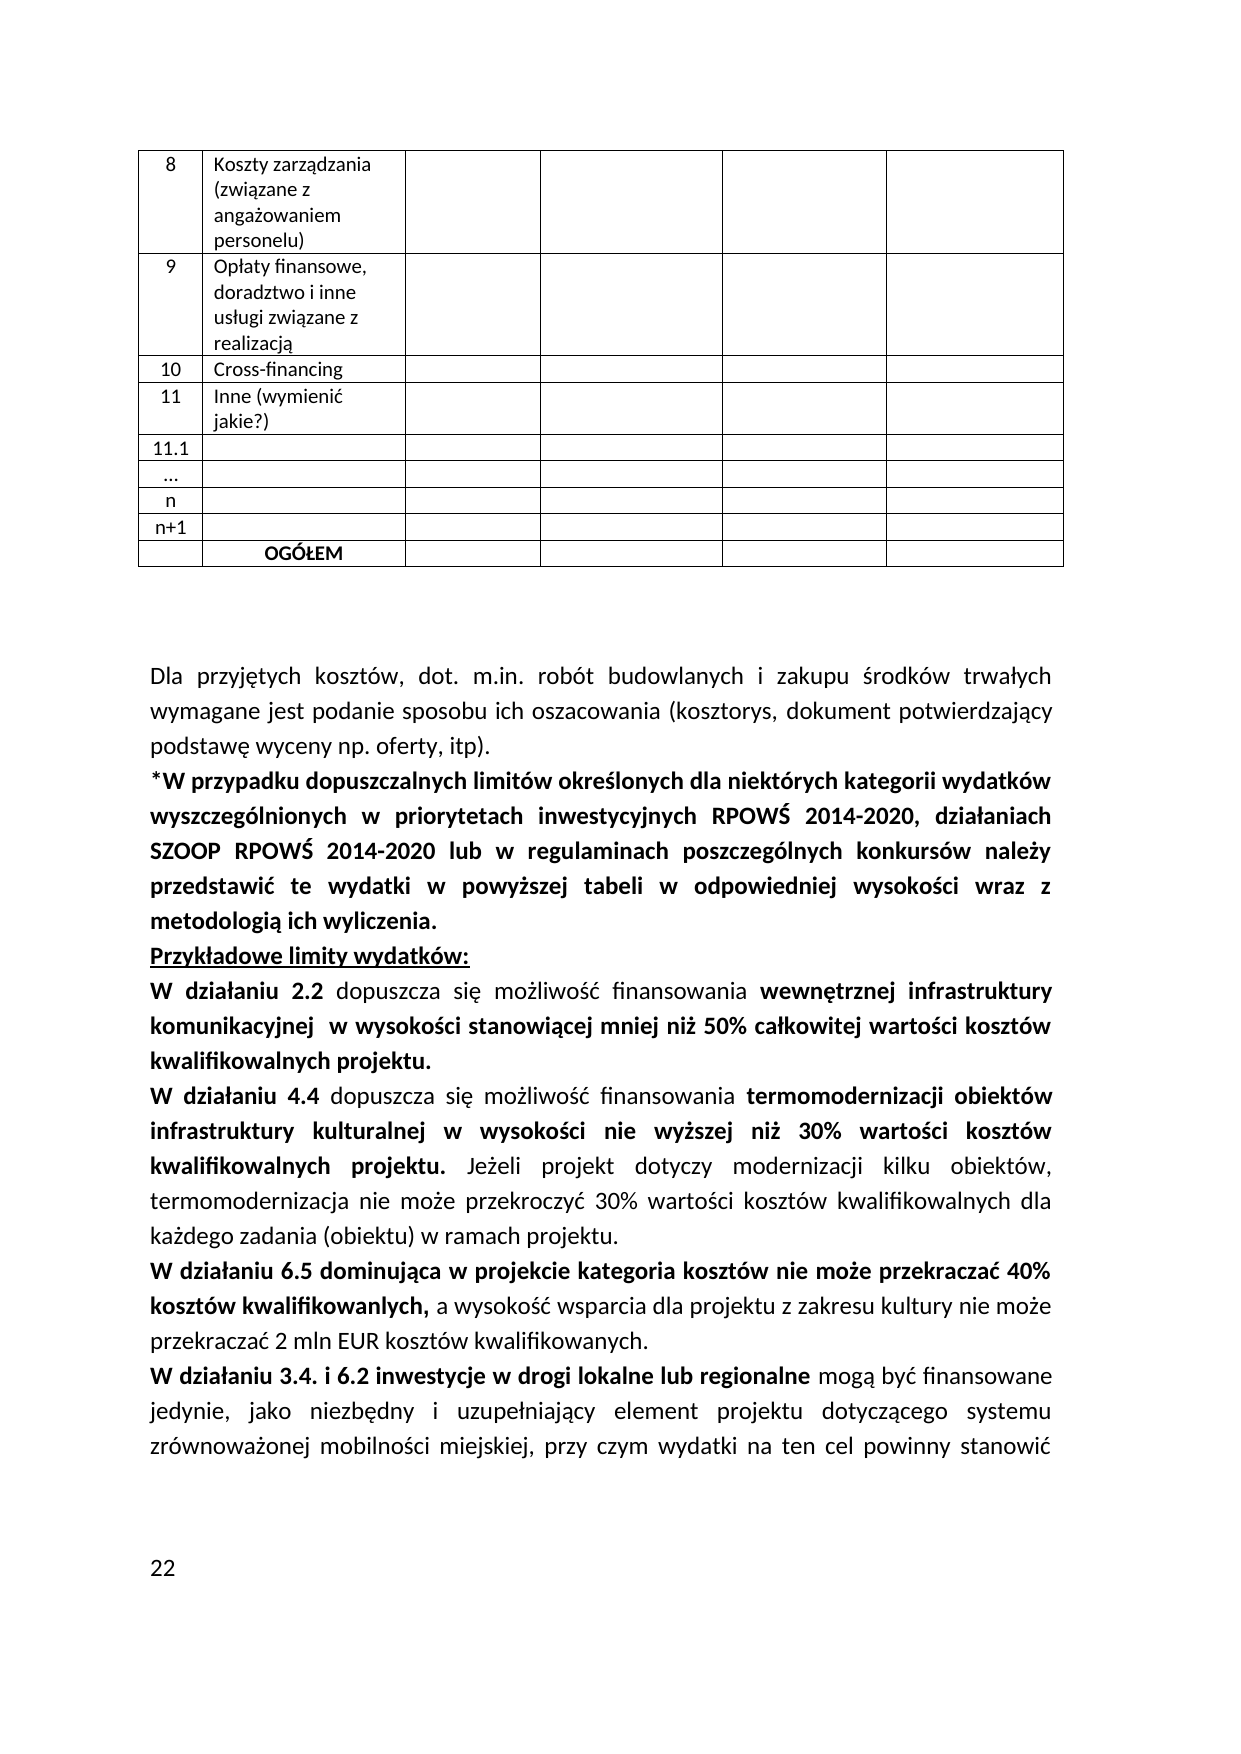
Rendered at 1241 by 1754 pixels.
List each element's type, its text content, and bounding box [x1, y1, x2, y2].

table_cell n+1 [139, 514, 202, 539]
table_cell [887, 383, 1063, 434]
table_cell [406, 435, 540, 460]
table_cell [723, 383, 886, 434]
table_cell [541, 435, 722, 460]
table_cell [723, 461, 886, 487]
table_cell Inne (wymienić jakie?) [203, 383, 405, 434]
table_cell n [139, 488, 202, 513]
table_cell [723, 151, 886, 253]
table_cell [541, 383, 722, 434]
table_cell Cross-financing [203, 356, 405, 382]
table_cell [406, 541, 540, 566]
table_cell [887, 488, 1063, 513]
table_cell [723, 435, 886, 460]
table_cell [406, 488, 540, 513]
table_cell [203, 514, 405, 539]
table_cell [887, 541, 1063, 566]
table_cell [203, 461, 405, 487]
table_cell [541, 151, 722, 253]
table_cell [203, 488, 405, 513]
table_cell Koszty zarządzania (związane z angażowaniem personelu) [203, 151, 405, 253]
table_cell [139, 541, 202, 566]
text W działaniu 4.4 dopuszcza się możliwość finansowania termomodernizacji obiektów infrastruktury kulturalnej w wysokości nie wyższej niż 30% wartości kosztów kwalifikowalnych projektu. Jeżeli projekt dotyczy modernizacji kilku obiektów, termomodernizacja nie może przekroczyć 30% wartości kosztów kwalifikowalnych dla każdego zadania (obiektu) w ramach projektu. [150, 1080, 1053, 1251]
table_cell [887, 435, 1063, 460]
table_cell [406, 151, 540, 253]
table_cell [541, 514, 722, 539]
table_cell [406, 254, 540, 355]
table_cell [541, 461, 722, 487]
table_cell 9 [139, 254, 202, 355]
table_cell [887, 254, 1063, 355]
table_cell [887, 514, 1063, 539]
text W działaniu 2.2 dopuszcza się możliwość finansowania wewnętrznej infrastruktury komunikacyjnej w wysokości stanowiącej mniej niż 50% całkowitej wartości kosztów kwalifikowalnych projektu. [150, 975, 1053, 1076]
text Przykładowe limity wydatków: [150, 940, 1053, 971]
table_cell 10 [139, 356, 202, 382]
text *W przypadku dopuszczalnych limitów określonych dla niektórych kategorii wydatków wyszczególnionych w priorytetach inwestycyjnych RPOWŚ 2014-2020, działaniach SZOOP RPOWŚ 2014-2020 lub w regulaminach poszczególnych konkursów należy przedstawić te wydatki w powyższej tabeli w odpowiedniej wysokości wraz z metodologią ich wyliczenia. [150, 765, 1053, 936]
text Dla przyjętych kosztów, dot. m.in. robót budowlanych i zakupu środków trwałych wymagane jest podanie sposobu ich oszacowania (kosztorys, dokument potwierdzający podstawę wyceny np. oferty, itp). [150, 660, 1053, 761]
table_cell 11 [139, 383, 202, 434]
table_cell [541, 541, 722, 566]
table_cell [406, 461, 540, 487]
table_cell [723, 488, 886, 513]
text W działaniu 6.5 dominująca w projekcie kategoria kosztów nie może przekraczać 40% kosztów kwalifikowanlych, a wysokość wsparcia dla projektu z zakresu kultury nie może przekraczać 2 mln EUR kosztów kwalifikowanych. [150, 1255, 1053, 1356]
table_cell 8 [139, 151, 202, 253]
table_cell [887, 356, 1063, 382]
table_cell OGÓŁEM [203, 541, 405, 566]
table_cell [541, 356, 722, 382]
table_cell [723, 514, 886, 539]
table_cell [723, 254, 886, 355]
table_cell [887, 461, 1063, 487]
table_cell [406, 383, 540, 434]
table_cell [723, 356, 886, 382]
table_cell [723, 541, 886, 566]
table_cell 11.1 [139, 435, 202, 460]
table_cell [541, 254, 722, 355]
table_cell [203, 435, 405, 460]
table_cell [406, 356, 540, 382]
table_cell [406, 514, 540, 539]
table_cell … [139, 461, 202, 487]
table_cell [887, 151, 1063, 253]
table_cell [541, 488, 722, 513]
table_cell Opłaty finansowe, doradztwo i inne usługi związane z realizacją [203, 254, 405, 355]
